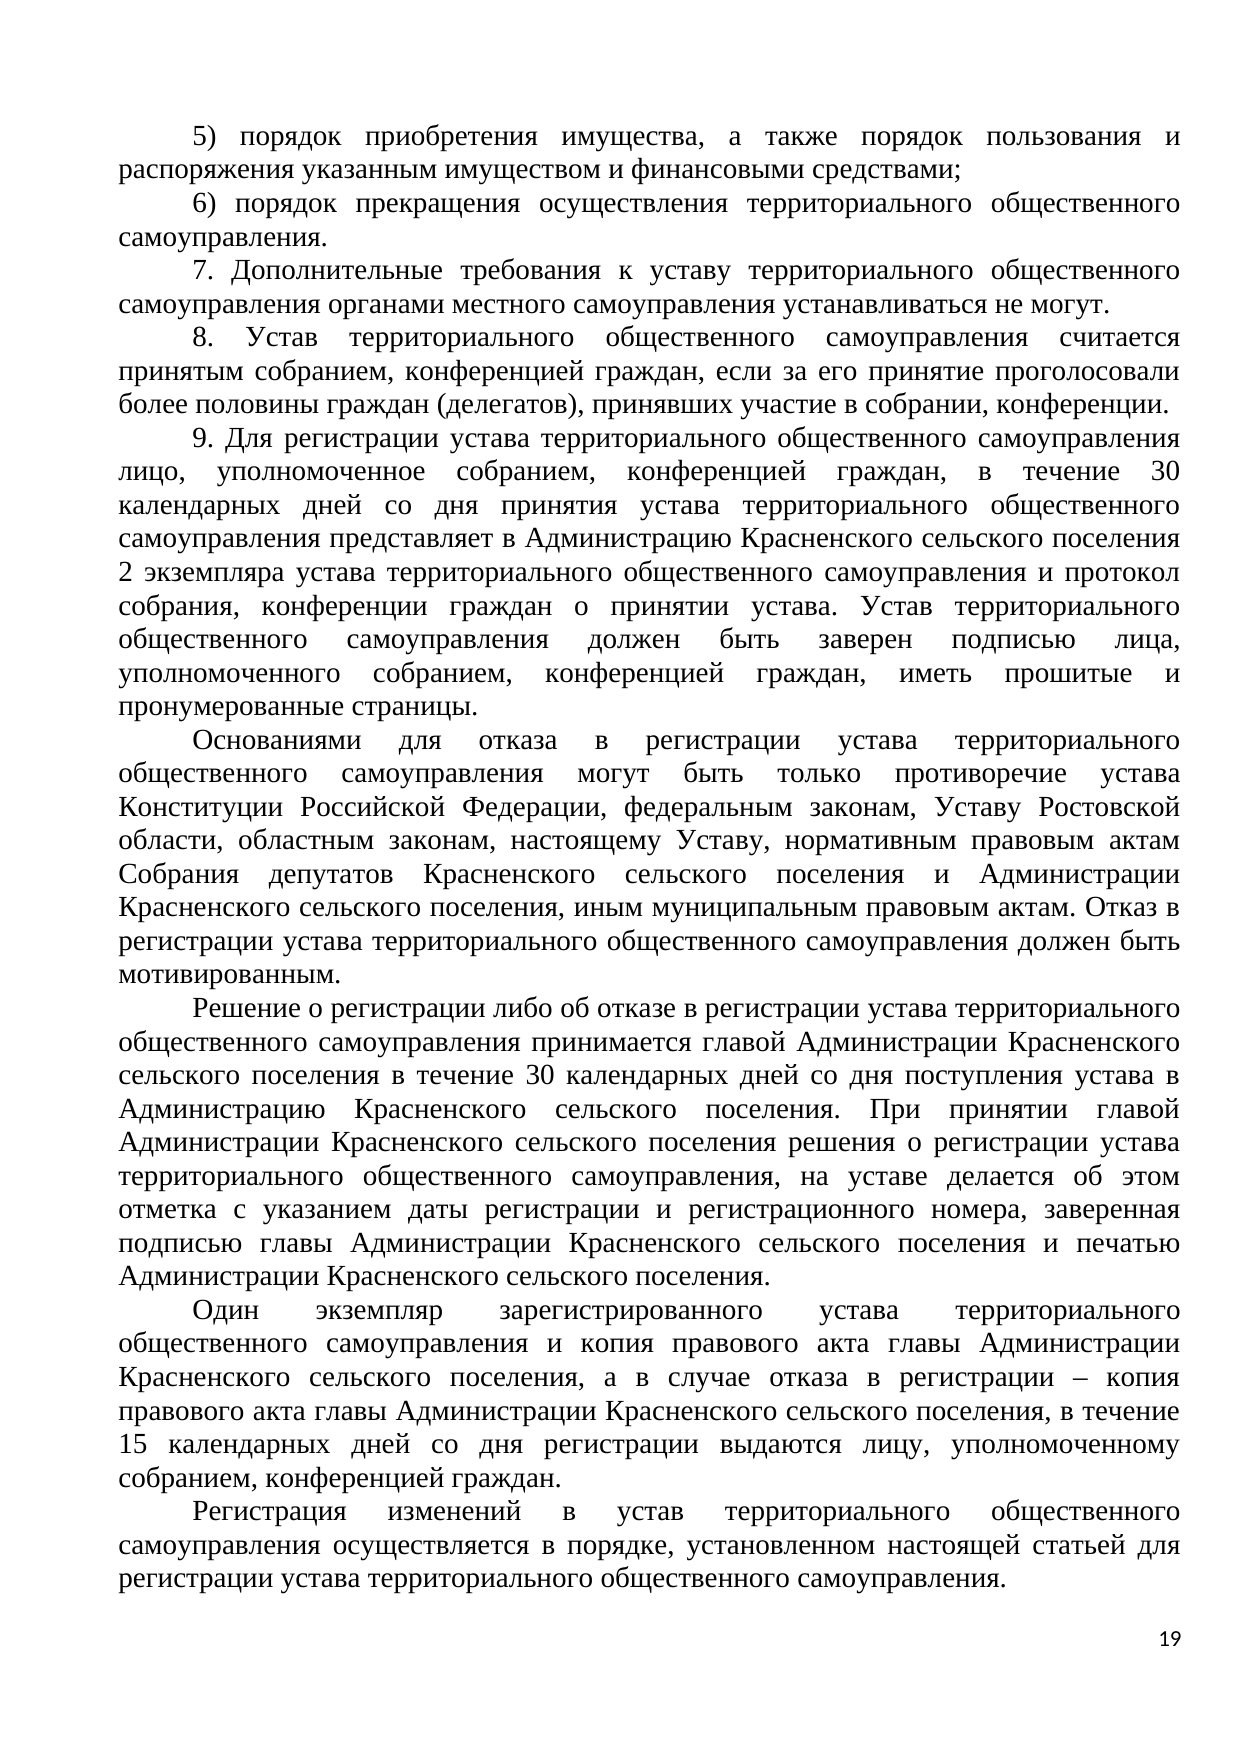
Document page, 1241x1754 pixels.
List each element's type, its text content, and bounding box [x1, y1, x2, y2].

text Основаниями для отказа в регистрации устава территориального общественного самоуправления могут быть только противоречие устава Конституции Российской Федерации, федеральным законам, Уставу Ростовской области, областным законам, настоящему Уставу, нормативным правовым актам Собрания депутатов Красненского сельского поселения и Администрации Красненского сельского поселения, иным муниципальным правовым актам. Отказ в регистрации устава территориального общественного самоуправления должен быть мотивированным. [118, 722, 1181, 990]
text 9. Для регистрации устава территориального общественного самоуправления лицо, уполномоченное собранием, конференцией граждан, в течение 30 календарных дней со дня принятия устава территориального общественного самоуправления представляет в Администрацию Красненского сельского поселения 2 экземпляра устава территориального общественного самоуправления и протокол собрания, конференции граждан о принятии устава. Устав территориального общественного самоуправления должен быть заверен подписью лица, уполномоченного собранием, конференцией граждан, иметь прошитые и пронумерованные страницы. [118, 420, 1181, 722]
text 7. Дополнительные требования к уставу территориального общественного самоуправления органами местного самоуправления устанавливаться не могут. [118, 252, 1181, 319]
text Один экземпляр зарегистрированного устава территориального общественного самоуправления и копия правового акта главы Администрации Красненского сельского поселения, а в случае отказа в регистрации – копия правового акта главы Администрации Красненского сельского поселения, в течение 15 календарных дней со дня регистрации выдаются лицу, уполномоченному собранием, конференцией граждан. [118, 1292, 1181, 1493]
text Регистрация изменений в устав территориального общественного самоуправления осуществляется в порядке, установленном настоящей статьей для регистрации устава территориального общественного самоуправления. [118, 1493, 1181, 1594]
text 5) порядок приобретения имущества, а также порядок пользования и распоряжения указанным имуществом и финансовыми средствами; [118, 118, 1181, 185]
text 6) порядок прекращения осуществления территориального общественного самоуправления. [118, 185, 1181, 252]
text 8. Устав территориального общественного самоуправления считается принятым собранием, конференцией граждан, если за его принятие проголосовали более половины граждан (делегатов), принявших участие в собрании, конференции. [118, 319, 1181, 420]
text Решение о регистрации либо об отказе в регистрации устава территориального общественного самоуправления принимается главой Администрации Красненского сельского поселения в течение 30 календарных дней со дня поступления устава в Администрацию Красненского сельского поселения. При принятии главой Администрации Красненского сельского поселения решения о регистрации устава территориального общественного самоуправления, на уставе делается об этом отметка с указанием даты регистрации и регистрационного номера, заверенная подписью главы Администрации Красненского сельского поселения и печатью Администрации Красненского сельского поселения. [118, 990, 1181, 1292]
